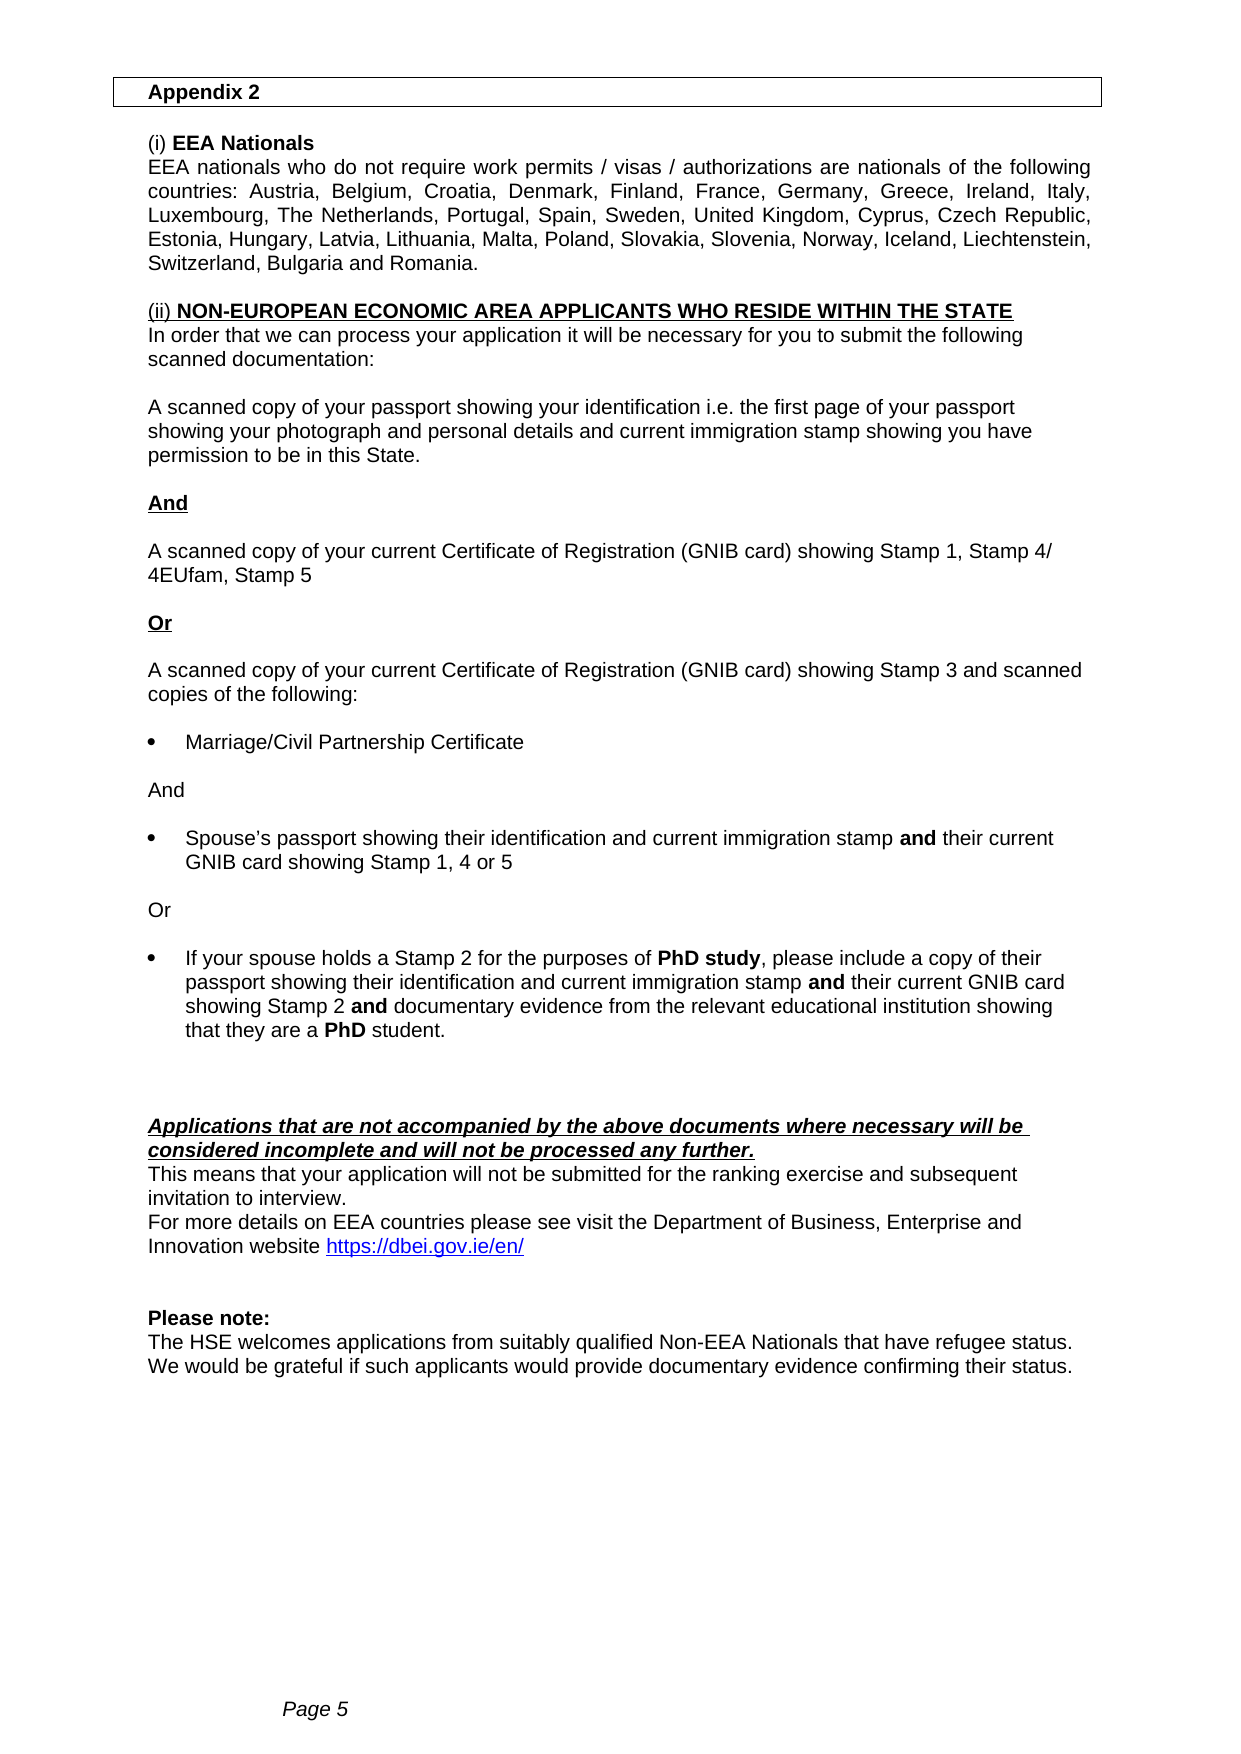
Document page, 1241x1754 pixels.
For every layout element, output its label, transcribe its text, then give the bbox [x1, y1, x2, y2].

text The HSE welcomes applications from suitably qualified Non-EEA Nationals that have refugee status. We would be grateful if such applicants would provide documentary evidence confirming their status. [148, 1329, 1092, 1377]
text (ii) NON-EUROPEAN ECONOMIC AREA APPLICANTS WHO RESIDE WITHIN THE STATE [148, 299, 1092, 323]
text And [148, 778, 1092, 802]
list Marriage/Civil Partnership Certificate [148, 730, 1092, 754]
text A scanned copy of your passport showing your identification i.e. the first page of your passport showing your photograph and personal details and current immigration stamp showing you have permission to be in this State. [148, 395, 1092, 467]
text This means that your application will not be submitted for the ranking exercise and subsequent invitation to interview. [148, 1162, 1092, 1210]
text Or [148, 610, 1092, 634]
text In order that we can process your application it will be necessary for you to submit the following scanned documentation: [148, 323, 1092, 371]
text Or [148, 898, 1092, 922]
text For more details on EEA countries please see visit the Department of Business, Enterprise and Innovation website https://dbei.gov.ie/en/ [148, 1210, 1092, 1258]
text A scanned copy of your current Certificate of Registration (GNIB card) showing Stamp 1, Stamp 4/ 4EUfam, Stamp 5 [148, 538, 1092, 586]
text Please note: [148, 1306, 1092, 1329]
text (i) EEA Nationals [148, 131, 1092, 155]
text And [148, 491, 1092, 514]
list Spouse’s passport showing their identification and current immigration stamp and their current GNIB card showing Stamp 1, 4 or 5 [148, 826, 1092, 874]
text A scanned copy of your current Certificate of Registration (GNIB card) showing Stamp 3 and scanned copies of the following: [148, 658, 1092, 706]
text Appendix 2 [114, 78, 1101, 106]
text Applications that are not accompanied by the above documents where necessary will be considered incomplete and will not be processed any further. [148, 1114, 1092, 1162]
text EEA nationals who do not require work permits / visas / authorizations are nationals of the following countries: Austria, Belgium, Croatia, Denmark, Finland, France, Germany, Greece, Ireland, Italy, Luxembourg, The Netherlands, Portugal, Spain, Sweden, United Kingdom, Cyprus, Czech Republic, Estonia, Hungary, Latvia, Lithuania, Malta, Poland, Slovakia, Slovenia, Norway, Iceland, Liechtenstein, Switzerland, Bulgaria and Romania. [148, 155, 1092, 275]
list If your spouse holds a Stamp 2 for the purposes of PhD study, please include a copy of their passport showing their identification and current immigration stamp and their current GNIB card showing Stamp 2 and documentary evidence from the relevant educational institution showing that they are a PhD student. [148, 946, 1092, 1042]
